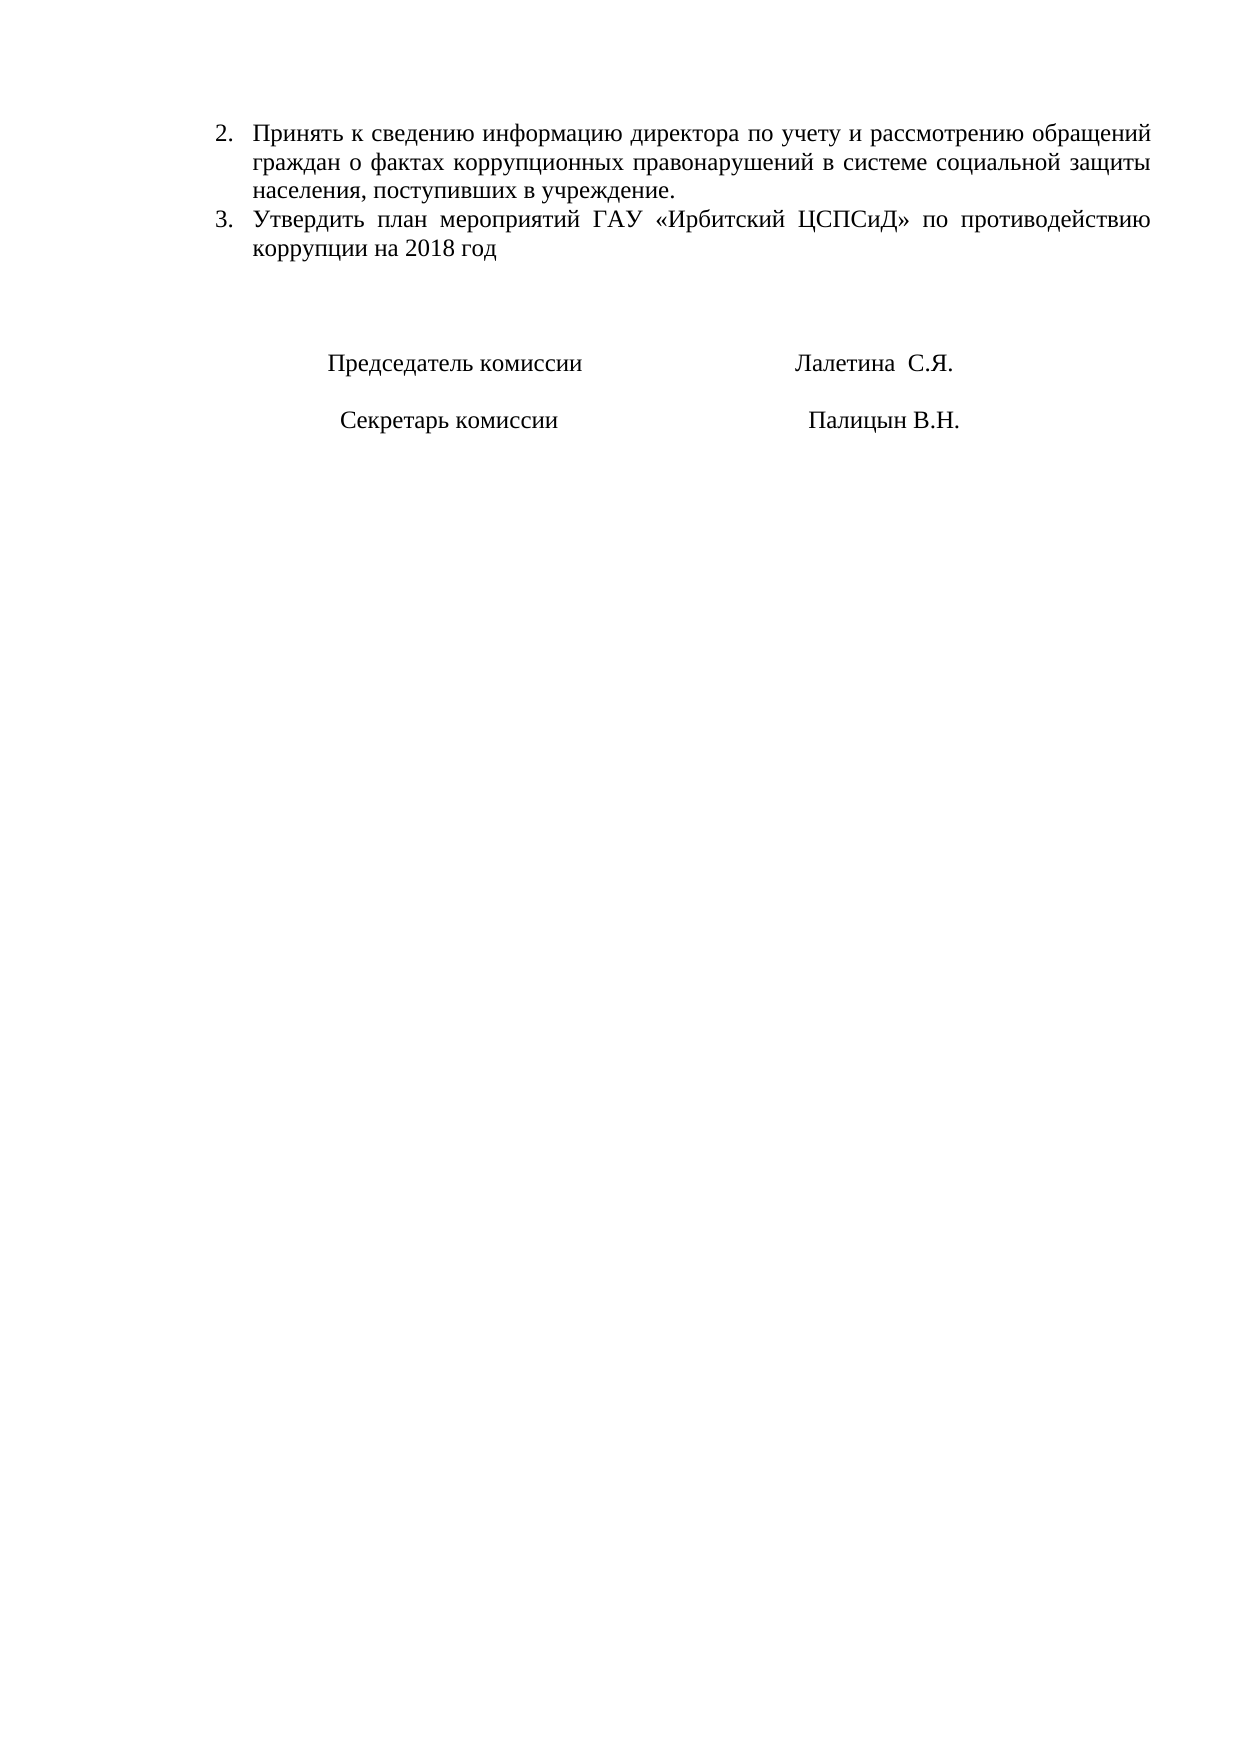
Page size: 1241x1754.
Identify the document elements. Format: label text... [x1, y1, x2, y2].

text Председатель комиссии Лалетина С.Я. [177, 348, 1152, 377]
list Утвердить план мероприятий ГАУ «Ирбитский ЦСПСиД» по противодействию коррупции на 2018 год [215, 204, 1152, 262]
list Принять к сведению информацию директора по учету и рассмотрению обращений граждан о фактах коррупционных правонарушений в системе социальной защиты населения, поступивших в учреждение. [215, 118, 1152, 204]
text Секретарь комиссии Палицын В.Н. [177, 406, 1152, 434]
